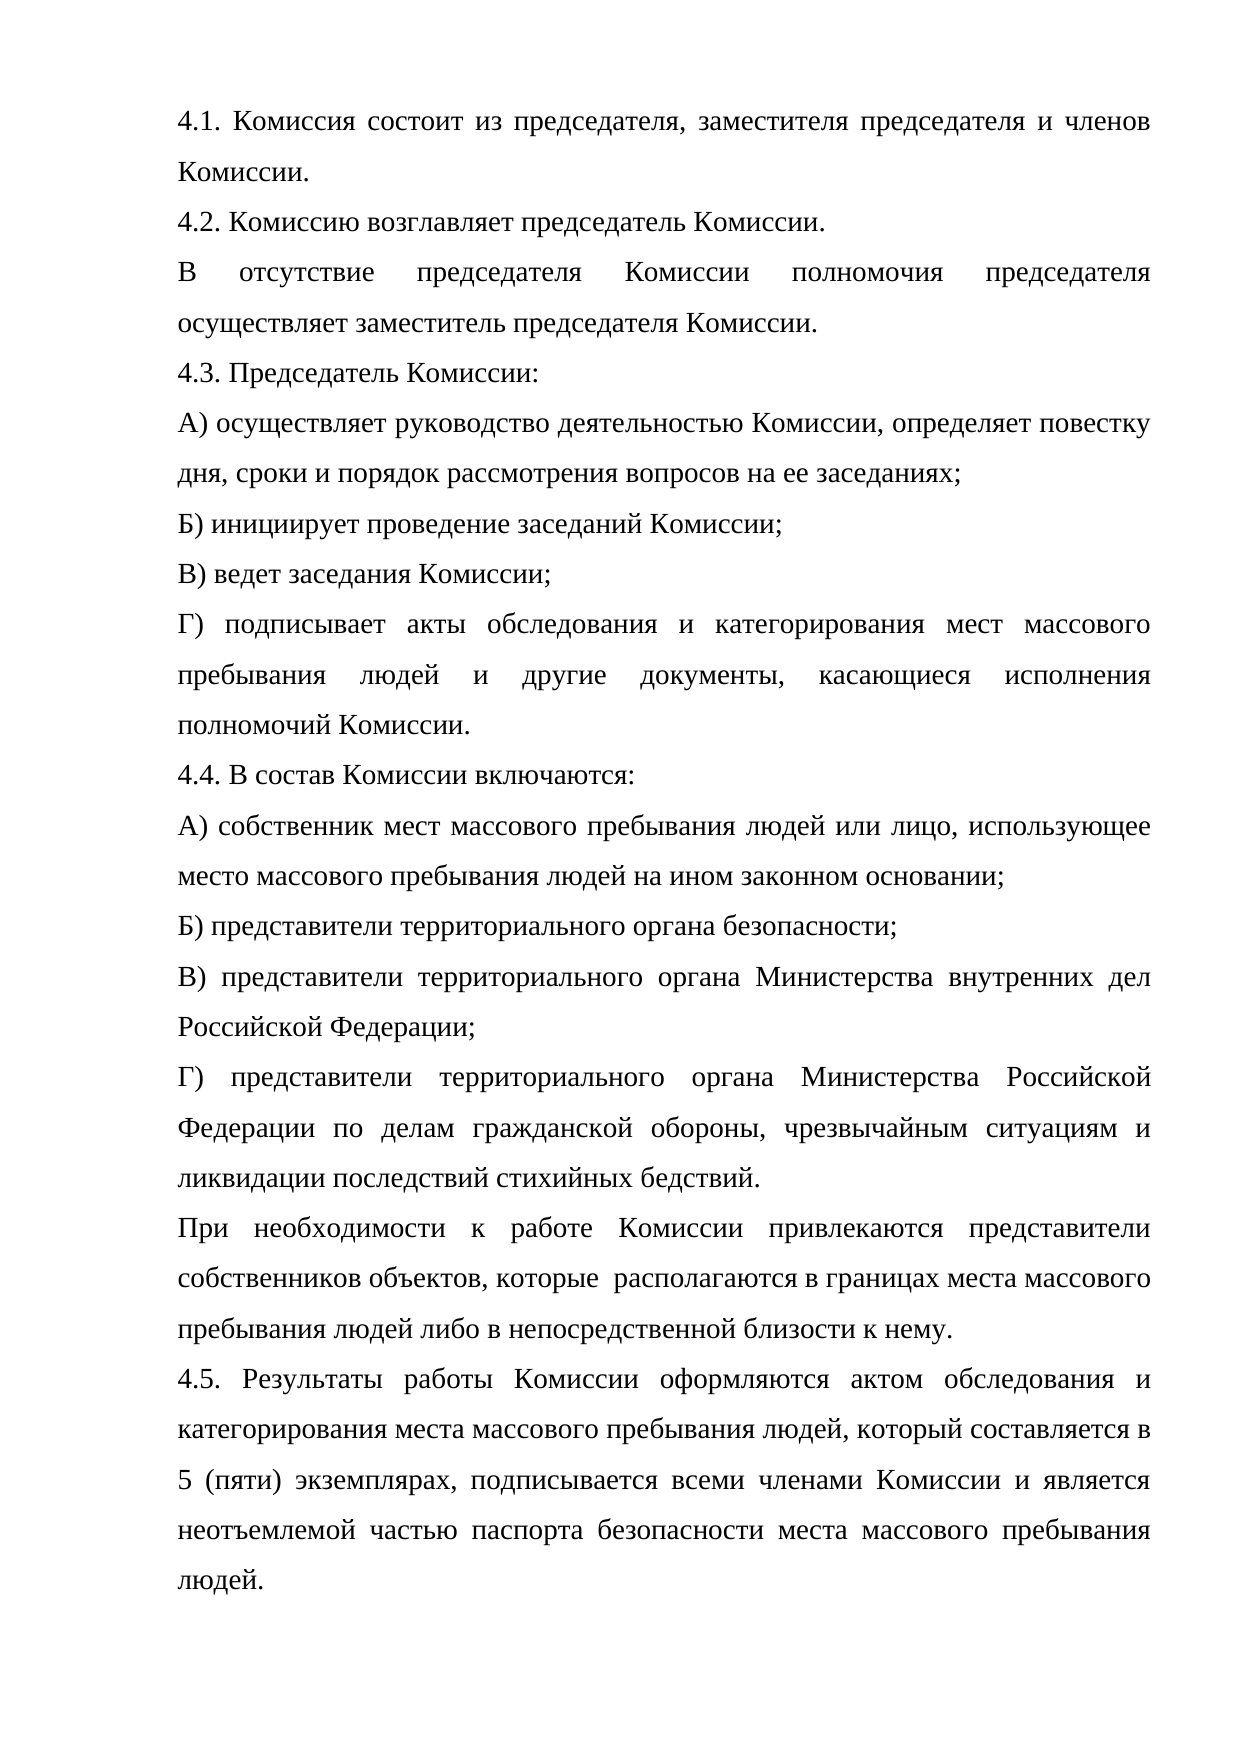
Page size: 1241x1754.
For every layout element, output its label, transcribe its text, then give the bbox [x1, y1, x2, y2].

list Г) подписывает акты обследования и категорирования мест массового пребывания людей и другие документы, касающиеся исполнения полномочий Комиссии. [177, 607, 1152, 741]
list А) осуществляет руководство деятельностью Комиссии, определяет повестку дня, сроки и порядок рассмотрения вопросов на ее заседаниях; [177, 405, 1152, 489]
list 4.2. Комиссию возглавляет председатель Комиссии. [177, 204, 1152, 238]
list В) ведет заседания Комиссии; [177, 556, 1152, 590]
list 4.5. Результаты работы Комиссии оформляются актом обследования и категорирования места массового пребывания людей, который составляется в 5 (пяти) экземплярах, подписывается всеми членами Комиссии и является неотъемлемой частью паспорта безопасности места массового пребывания людей. [177, 1361, 1152, 1596]
list 4.3. Председатель Комиссии: [177, 355, 1152, 388]
list При необходимости к работе Комиссии привлекаются представители собственников объектов, которые располагаются в границах места массового пребывания людей либо в непосредственной близости к нему. [177, 1210, 1152, 1344]
list Г) представители территориального органа Министерства Российской Федерации по делам гражданской обороны, чрезвычайным ситуациям и ликвидации последствий стихийных бедствий. [177, 1059, 1152, 1193]
list Б) инициирует проведение заседаний Комиссии; [177, 506, 1152, 539]
list 4.4. В состав Комиссии включаются: [177, 757, 1152, 791]
list А) собственник мест массового пребывания людей или лицо, использующее место массового пребывания людей на ином законном основании; [177, 808, 1152, 892]
list В отсутствие председателя Комиссии полномочия председателя осуществляет заместитель председателя Комиссии. [177, 254, 1152, 338]
list 4.1. Комиссия состоит из председателя, заместителя председателя и членов Комиссии. [177, 103, 1152, 187]
list В) представители территориального органа Министерства внутренних дел Российской Федерации; [177, 959, 1152, 1043]
list Б) представители территориального органа безопасности; [177, 908, 1152, 942]
